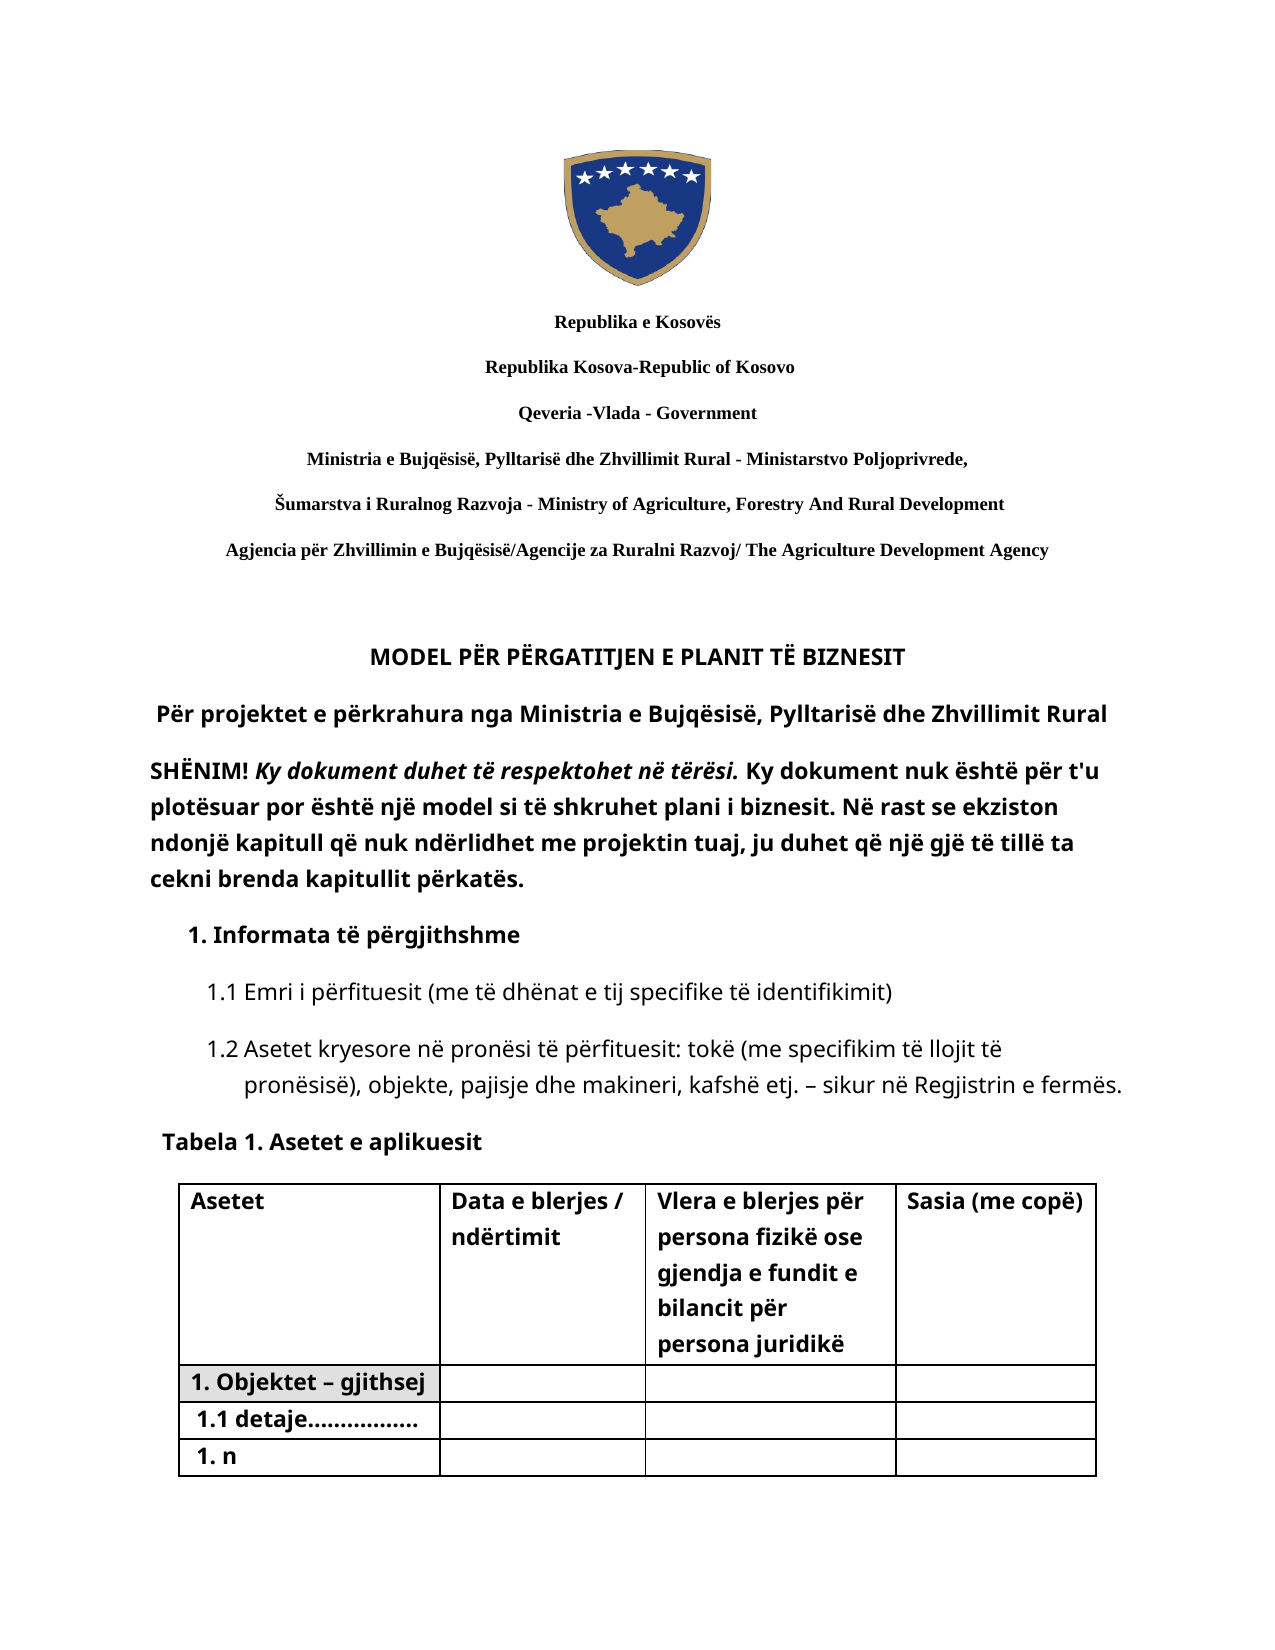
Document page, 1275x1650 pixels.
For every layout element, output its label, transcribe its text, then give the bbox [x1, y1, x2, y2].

text Për projektet e përkrahura nga Ministria e Bujqësisë, Pylltarisë dhe Zhvillimit Rural [150, 698, 1125, 729]
text Ministria e Bujqësisë, Pylltarisë dhe Zhvillimit Rural - Ministarstvo Poljoprivrede, [150, 448, 1125, 469]
table_cell 1. n detaje……………… [180, 1440, 439, 1475]
table_cell [646, 1403, 895, 1438]
table_cell [441, 1366, 645, 1401]
table_header Sasia (me copë) [897, 1185, 1095, 1363]
table_cell 1. Objektet – gjithsej [180, 1366, 439, 1401]
table_cell [897, 1403, 1095, 1438]
list Asetet kryesore në pronësi të përfituesit: tokë (me specifikim të llojit të pronësisë), objekte, pajisje dhe makineri, kafshë etj. – sikur në Regjistrin e fermës. [206, 1033, 1125, 1100]
table_cell [646, 1366, 895, 1401]
text Agjencia për Zhvillimin e Bujqësisë/Agencije za Ruralni Razvoj/ The Agriculture Development Agency [150, 539, 1125, 561]
text SHËNIM! Ky dokument duhet të respektohet në tërësi. Ky dokument nuk është për t'u plotësuar por është një model si të shkruhet plani i biznesit. Në rast se ekziston ndonjë kapitull që nuk ndërlidhet me projektin tuaj, ju duhet që një gjë të tillë ta cekni brenda kapitullit përkatës. [150, 755, 1125, 894]
table_header Data e blerjes / ndërtimit [441, 1185, 645, 1363]
table_cell 1.1 detaje…………….. [180, 1403, 439, 1438]
table_header Vlera e blerjes për persona fizikë ose gjendja e fundit e bilancit për persona juridikë [646, 1185, 895, 1363]
table_header Asetet [180, 1185, 439, 1363]
list Emri i përfituesit (me të dhënat e tij specifike të identifikimit) [206, 976, 1125, 1007]
text Republika e Kosovës [150, 311, 1125, 332]
table_cell [441, 1440, 645, 1475]
text Tabela 1. Asetet e aplikuesit [150, 1126, 1125, 1157]
text Republika Kosova-Republic of Kosovo [150, 356, 1125, 378]
picture [563, 150, 712, 286]
table_cell [441, 1403, 645, 1438]
text Qeveria -Vlada - Government [150, 402, 1125, 424]
text Šumarstva i Ruralnog Razvoja - Ministry of Agriculture, Forestry And Rural Development [150, 493, 1125, 515]
table_cell [897, 1440, 1095, 1475]
table_cell [897, 1366, 1095, 1401]
table_cell [646, 1440, 895, 1475]
text MODEL PËR PËRGATITJEN E PLANIT TË BIZNESIT [150, 641, 1125, 673]
list 1. Informata të përgjithshme [187, 919, 1125, 951]
